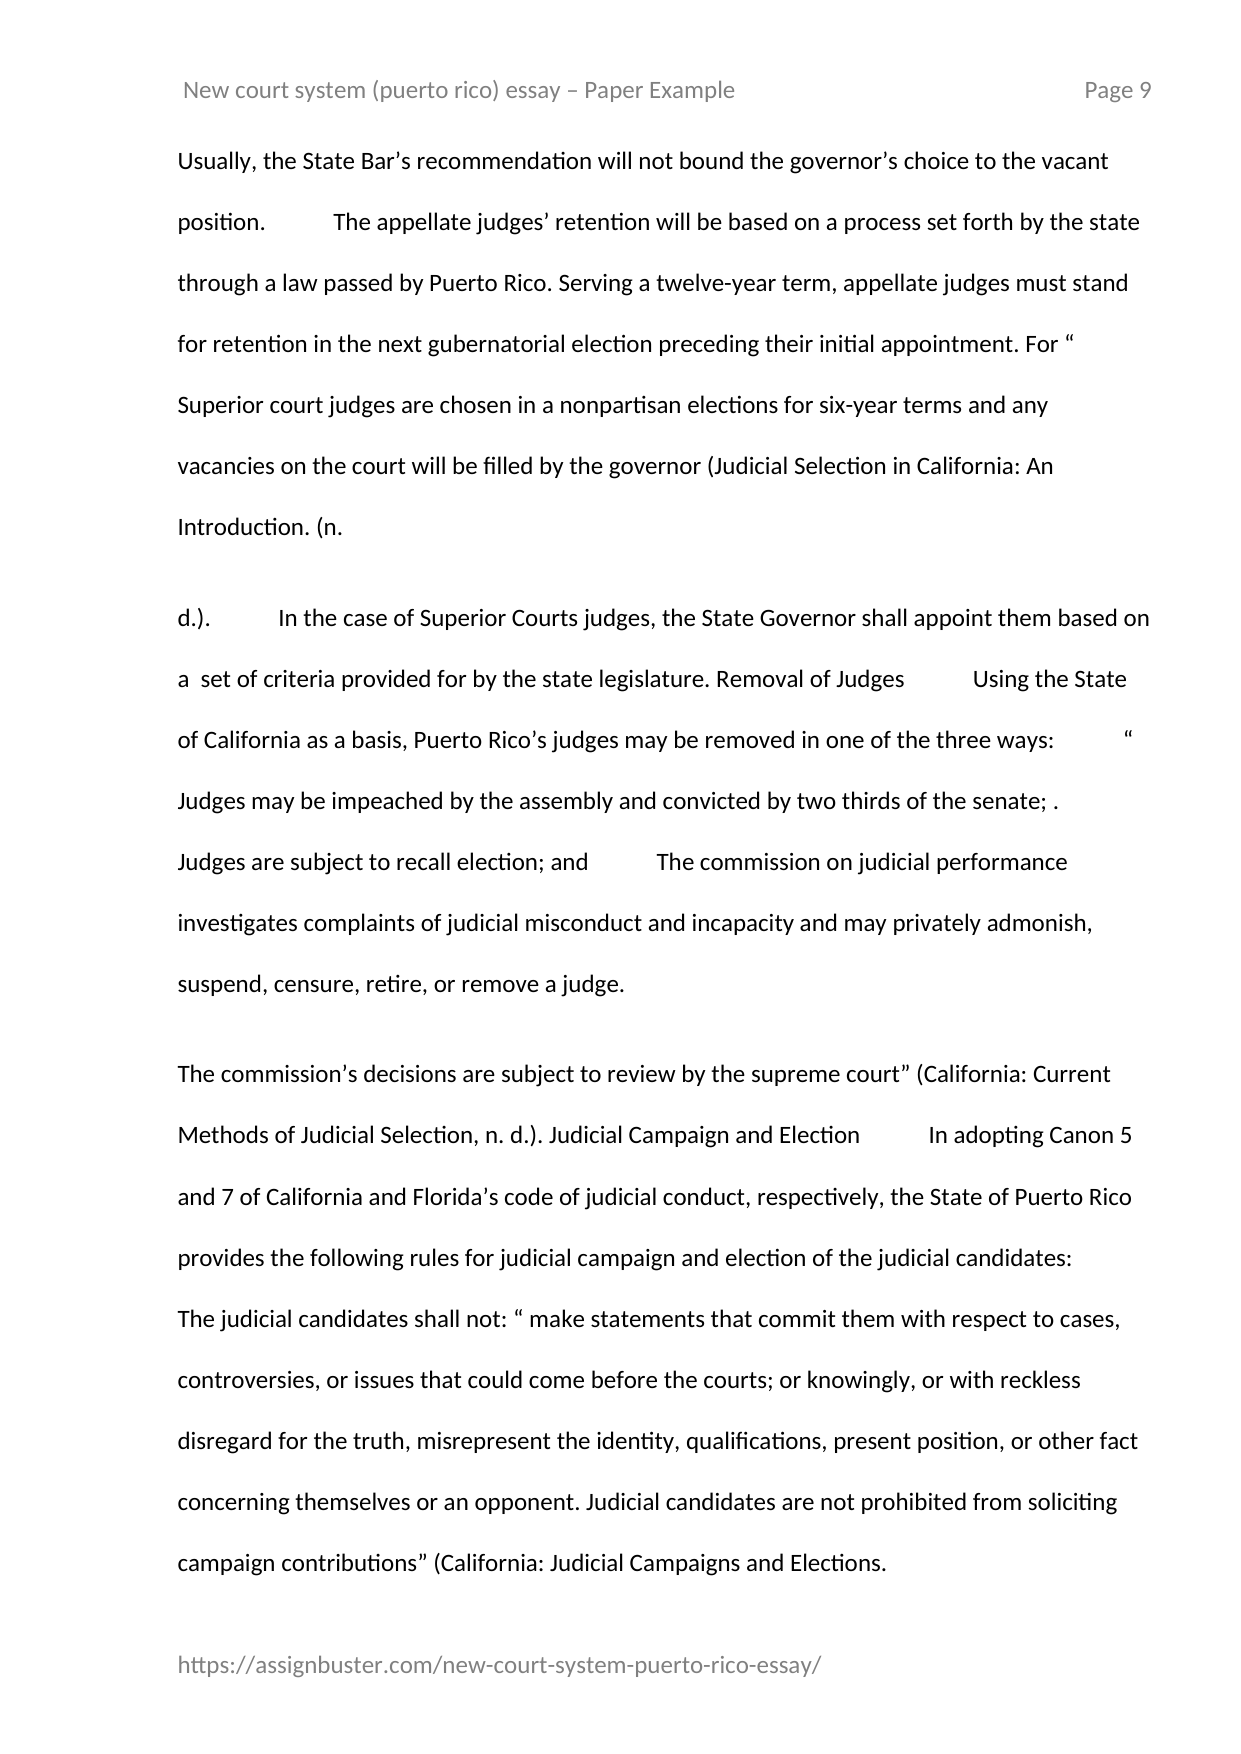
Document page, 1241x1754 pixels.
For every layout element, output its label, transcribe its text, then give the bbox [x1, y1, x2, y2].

text d.). In the case of Superior Courts judges, the State Governor shall appoint them based on a set of criteria provided for by the state legislature. Removal of Judges Using the State of California as a basis, Puerto Rico’s judges may be removed in one of the three ways: “ Judges may be impeached by the assembly and convicted by two thirds of the senate; . Judges are subject to recall election; and The commission on judicial performance investigates complaints of judicial misconduct and incapacity and may privately admonish, suspend, censure, retire, or remove a judge. [177, 602, 1152, 998]
text The commission’s decisions are subject to review by the supreme court” (California: Current Methods of Judicial Selection, n. d.). Judicial Campaign and Election In adopting Canon 5 and 7 of California and Florida’s code of judicial conduct, respectively, the State of Puerto Rico provides the following rules for judicial campaign and election of the judicial candidates: The judicial candidates shall not: “ make statements that commit them with respect to cases, controversies, or issues that could come before the courts; or knowingly, or with reckless disregard for the truth, misrepresent the identity, qualifications, present position, or other fact concerning themselves or an opponent. Judicial candidates are not prohibited from soliciting campaign contributions” (California: Judicial Campaigns and Elections. [177, 1058, 1152, 1577]
text Usually, the State Bar’s recommendation will not bound the governor’s choice to the vacant position. The appellate judges’ retention will be based on a process set forth by the state through a law passed by Puerto Rico. Serving a twelve-year term, appellate judges must stand for retention in the next gubernatorial election preceding their initial appointment. For “ Superior court judges are chosen in a nonpartisan elections for six-year terms and any vacancies on the court will be filled by the governor (Judicial Selection in California: An Introduction. (n. [177, 145, 1152, 542]
